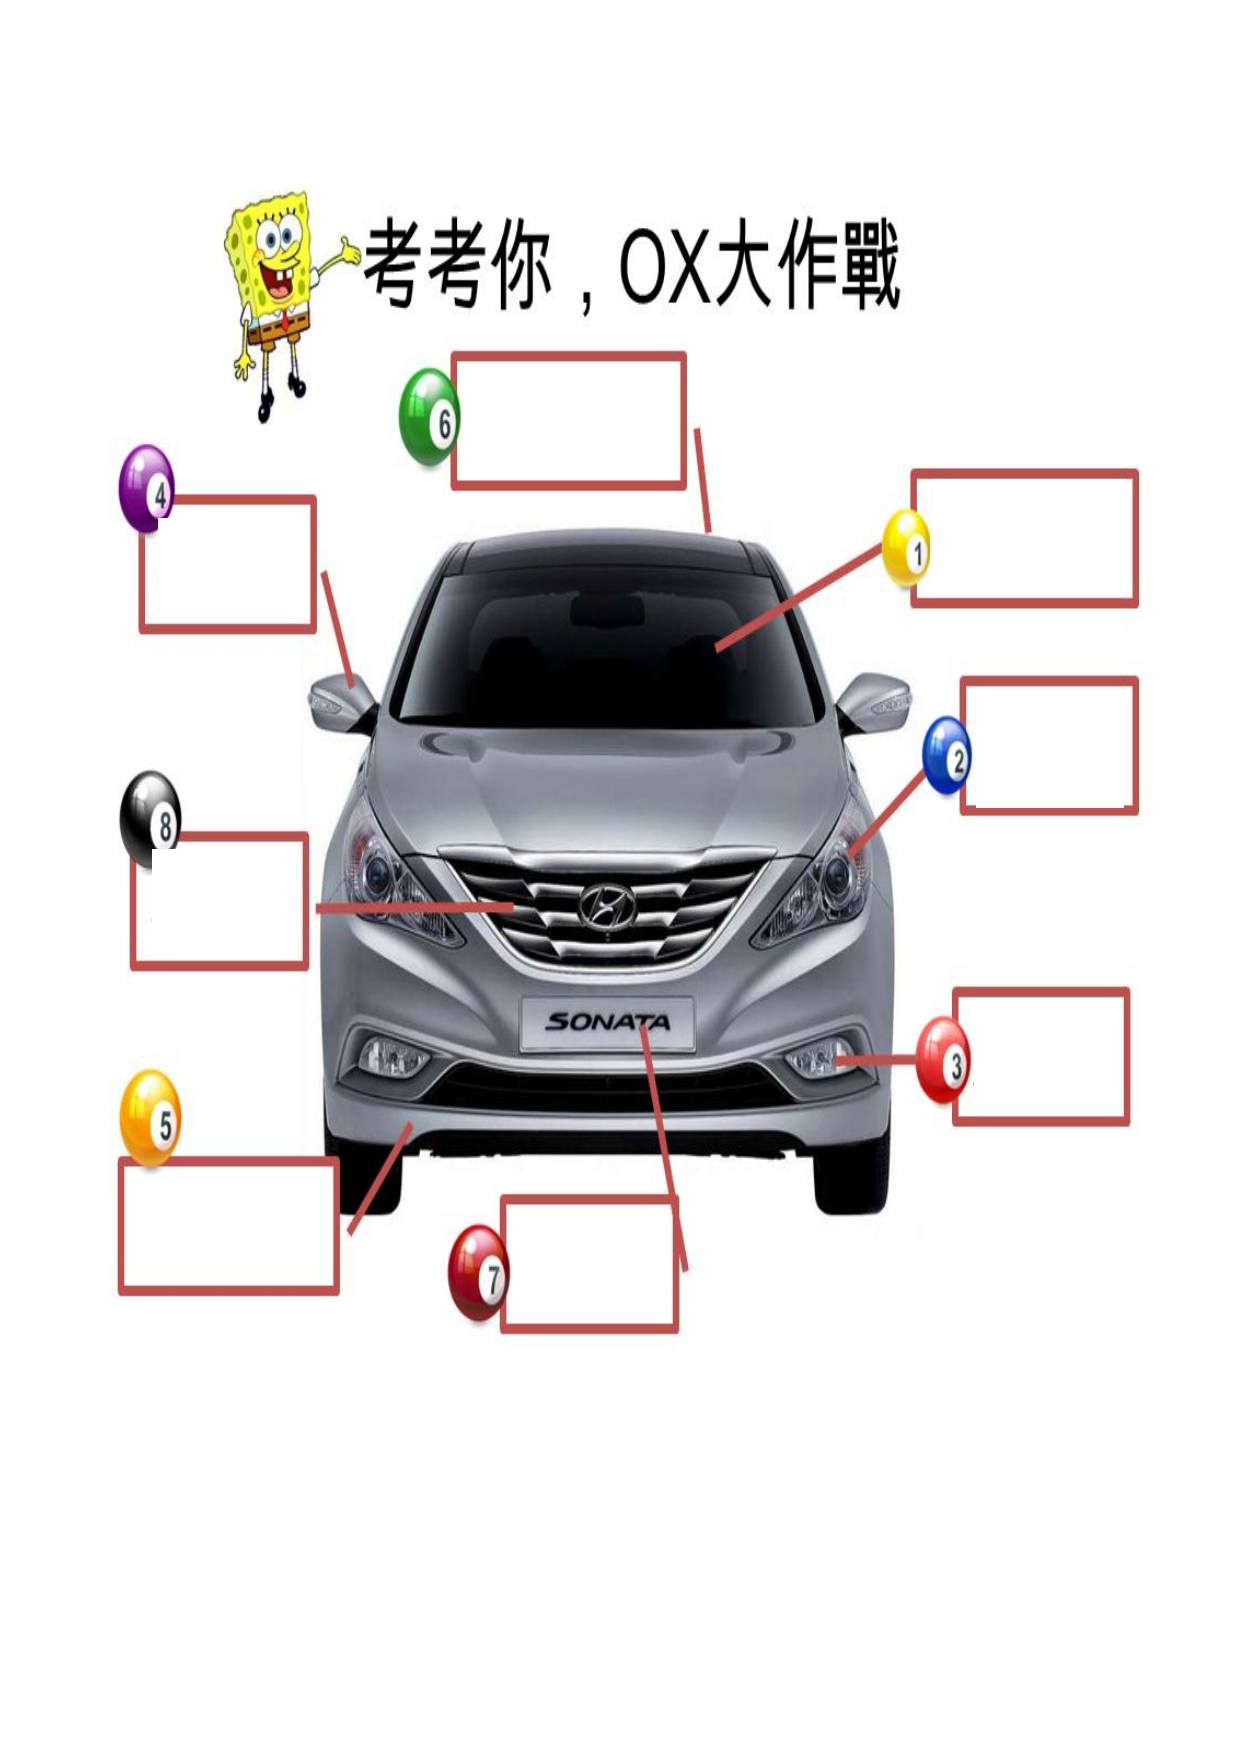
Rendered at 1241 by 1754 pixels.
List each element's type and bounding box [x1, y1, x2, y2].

picture [109, 163, 1160, 1407]
